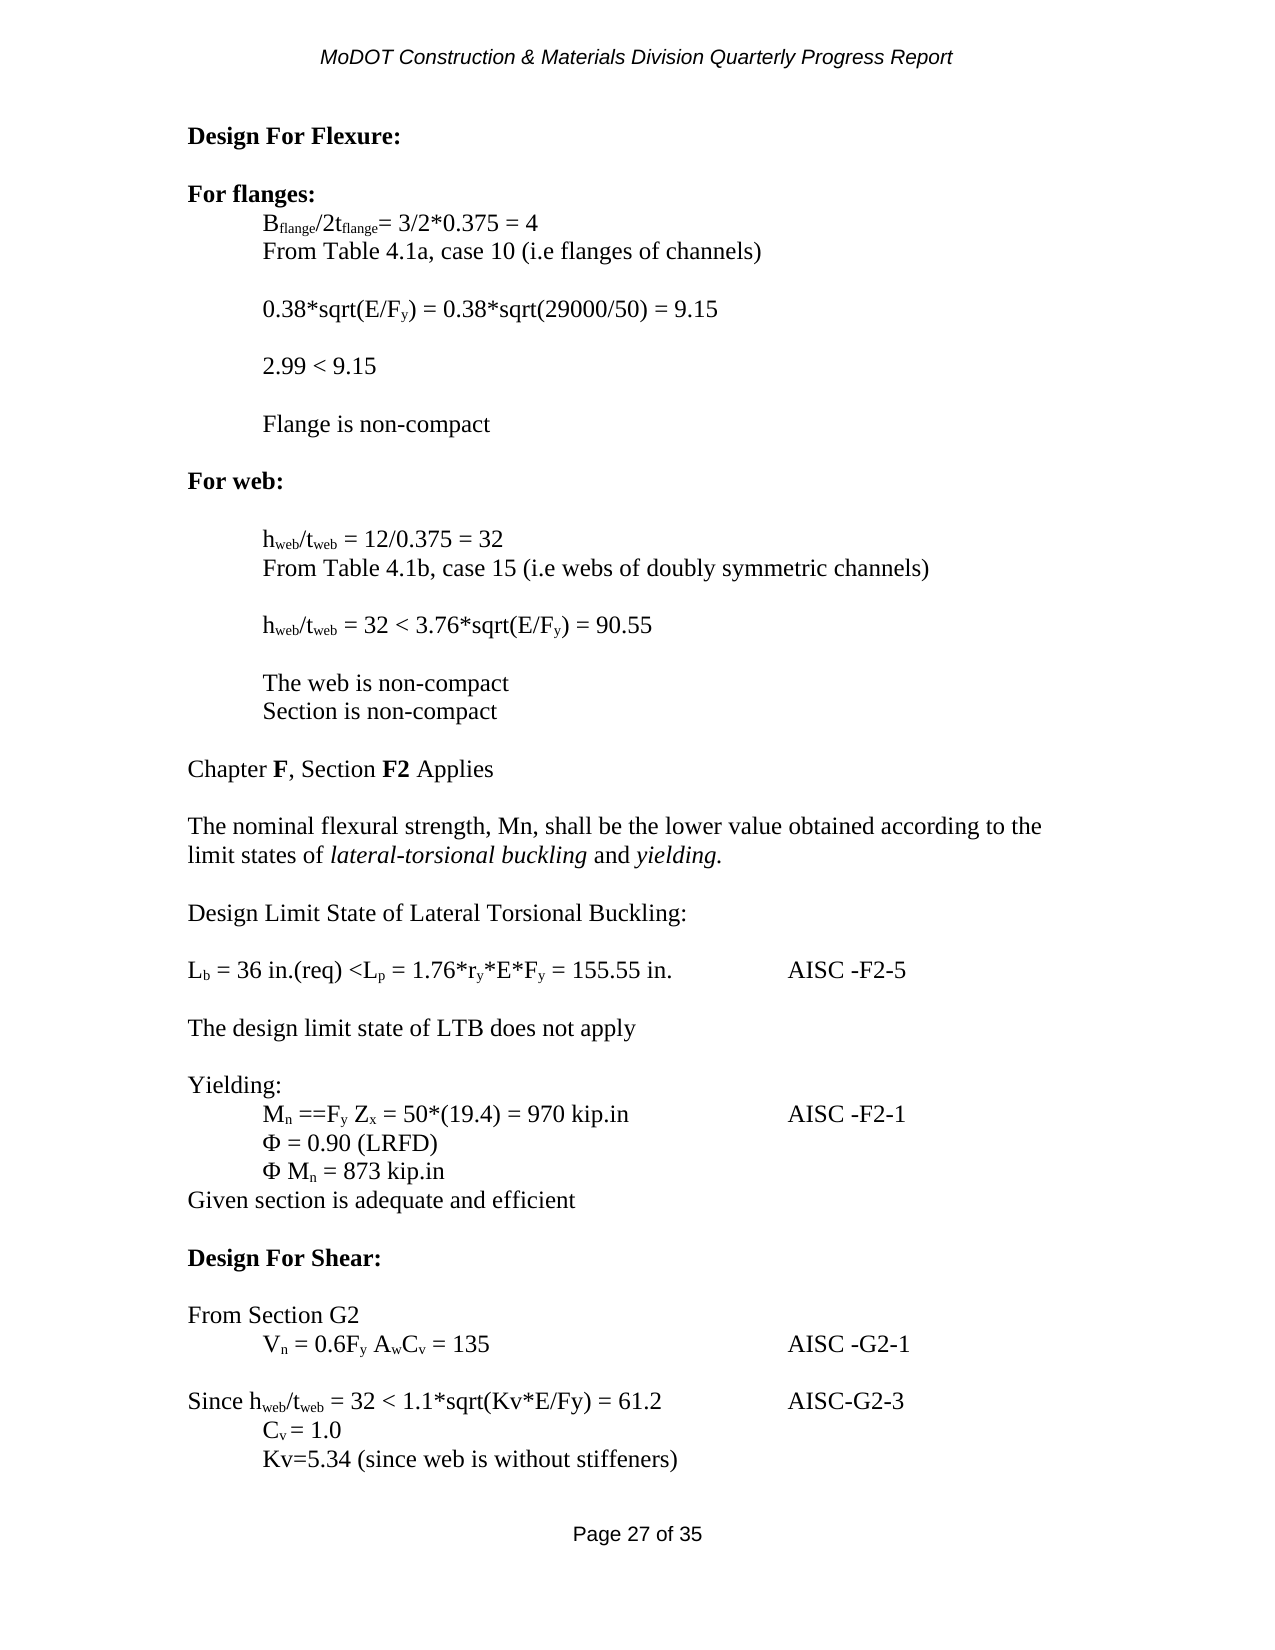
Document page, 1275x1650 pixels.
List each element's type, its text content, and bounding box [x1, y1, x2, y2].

text 2.99 < 9.15 [262, 351, 1087, 380]
text The nominal flexural strength, Mn, shall be the lower value obtained according to the limit states of lateral-torsional buckling and yielding. [187, 811, 1087, 869]
text Φ = 0.90 (LRFD) [262, 1128, 1087, 1156]
text The design limit state of LTB does not apply [187, 1013, 1087, 1041]
text From Table 4.1a, case 10 (i.e flanges of channels) [187, 236, 1087, 265]
text Vn = 0.6Fy AwCv = 135 AISC -G2-1 [187, 1329, 1087, 1358]
text Bflange/2tflange= 3/2*0.375 = 4 [262, 208, 1087, 236]
text Design For Shear: [187, 1243, 1087, 1271]
text Mn ==Fy Zx = 50*(19.4) = 970 kip.in AISC -F2-1 [262, 1099, 1087, 1128]
text Design Limit State of Lateral Torsional Buckling: [187, 898, 1087, 926]
text From Section G2 [187, 1300, 1087, 1329]
text Design For Flexure: [187, 121, 1087, 150]
text Yielding: [187, 1070, 1087, 1099]
text The web is non-compact [262, 668, 1087, 696]
text For web: [187, 466, 1087, 495]
text Kv=5.34 (since web is without stiffeners) [262, 1444, 1087, 1473]
text Φ Mn = 873 kip.in [262, 1156, 1087, 1185]
text 0.38*sqrt(E/Fy) = 0.38*sqrt(29000/50) = 9.15 [262, 294, 1087, 323]
text Lb = 36 in.(req) <Lp = 1.76*ry*E*Fy = 155.55 in. AISC -F2-5 [187, 955, 1087, 984]
text For flanges: [187, 179, 1087, 208]
text From Table 4.1b, case 15 (i.e webs of doubly symmetric channels) [262, 553, 1087, 581]
text Section is non-compact [262, 696, 1087, 725]
text Since hweb/tweb = 32 < 1.1*sqrt(Kv*E/Fy) = 61.2 AISC-G2-3 [187, 1386, 1087, 1415]
text hweb/tweb = 32 < 3.76*sqrt(E/Fy) = 90.55 [262, 610, 1087, 639]
text Chapter F, Section F2 Applies [187, 754, 1087, 783]
text Given section is adequate and efficient [187, 1185, 1087, 1214]
text Flange is non-compact [187, 409, 1087, 438]
text Cv = 1.0 [262, 1415, 1087, 1444]
text hweb/tweb = 12/0.375 = 32 [262, 524, 1087, 553]
